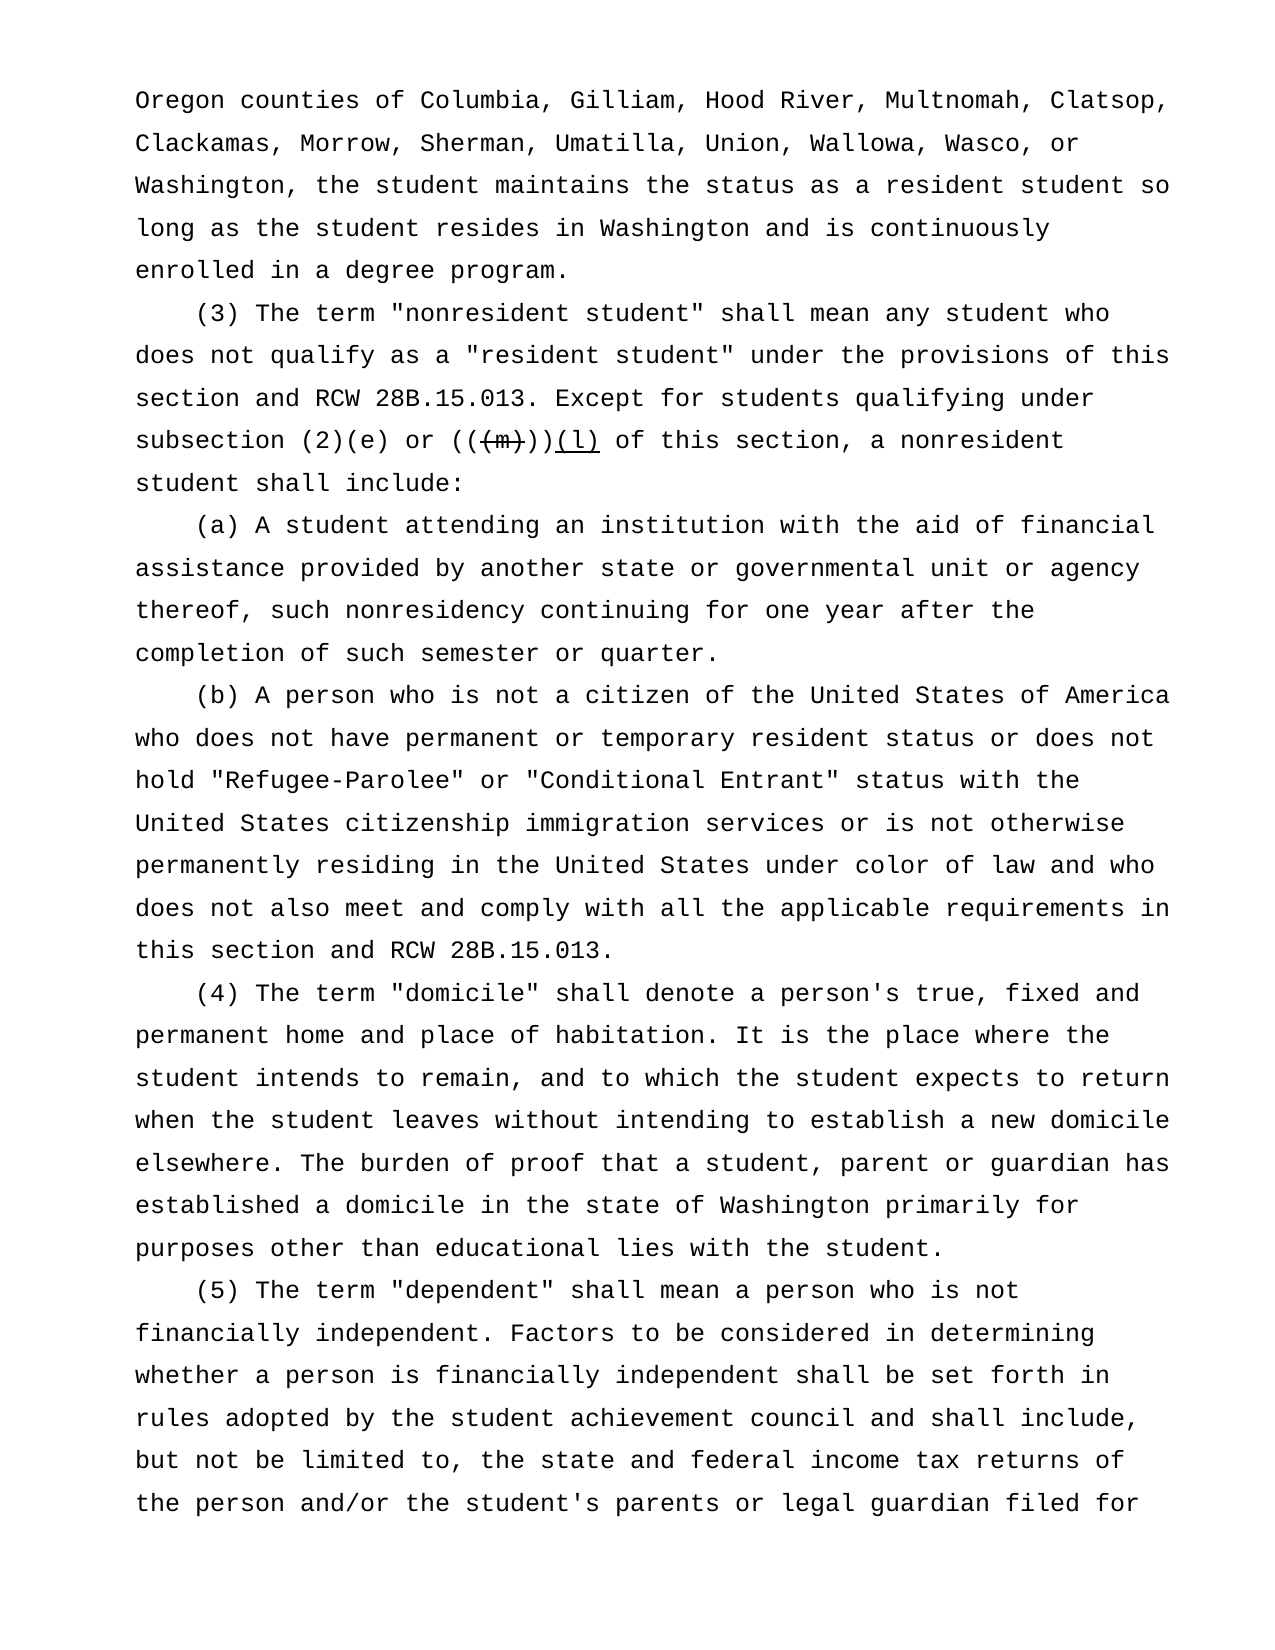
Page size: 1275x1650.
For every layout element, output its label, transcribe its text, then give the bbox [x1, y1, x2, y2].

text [135, 75, 1170, 287]
text (b) A person who is not a citizen of the United States of America who does not have permanent or temporary resident status or does not hold "Refugee-Parolee" or "Conditional Entrant" status with the United States citizenship immigration services or is not otherwise permanently residing in the United States under color of law and who does not also meet and comply with all the applicable requirements in this section and RCW 28B.15.013. [135, 670, 1170, 967]
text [135, 1265, 1170, 1520]
text (a) A student attending an institution with the aid of financial assistance provided by another state or governmental unit or agency thereof, such nonresidency continuing for one year after the completion of such semester or quarter. [135, 500, 1170, 670]
text (3) The term "nonresident student" shall mean any student who does not qualify as a "resident student" under the provisions of this section and RCW 28B.15.013. Except for students qualifying under subsection (2)(e) or (((m)))(l) of this section, a nonresident student shall include: [135, 287, 1170, 500]
text (4) The term "domicile" shall denote a person's true, fixed and permanent home and place of habitation. It is the place where the student intends to remain, and to which the student expects to return when the student leaves without intending to establish a new domicile elsewhere. The burden of proof that a student, parent or guardian has established a domicile in the state of Washington primarily for purposes other than educational lies with the student. [135, 967, 1170, 1265]
